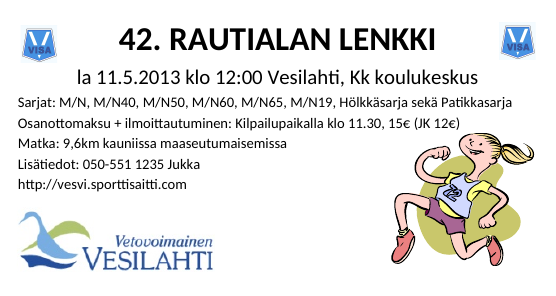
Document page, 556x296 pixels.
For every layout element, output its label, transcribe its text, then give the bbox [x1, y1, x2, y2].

text Lisätiedot: 050-551 1235 Jukka [18, 155, 537, 173]
text Osanottomaksu + ilmoittautuminen: Kilpailupaikalla klo 11.30, 15€ (JK 12€) [18, 114, 537, 132]
text 42. RAUTIALAN LENKKI [18, 18, 537, 58]
text Sarjat: M/N, M/N40, M/N50, M/N60, M/N65, M/N19, Hölkkäsarja sekä Patikkasarja [18, 94, 537, 111]
picture [20, 58, 58, 63]
text http://vesvi.sporttisaitti.com [18, 175, 537, 193]
text Matka: 9,6km kauniissa maaseutumaisemissa [18, 134, 537, 152]
picture [16, 207, 215, 272]
text la 11.5.2013 klo 12:00 Vesilahti, Kk koulukeskus [18, 64, 537, 90]
